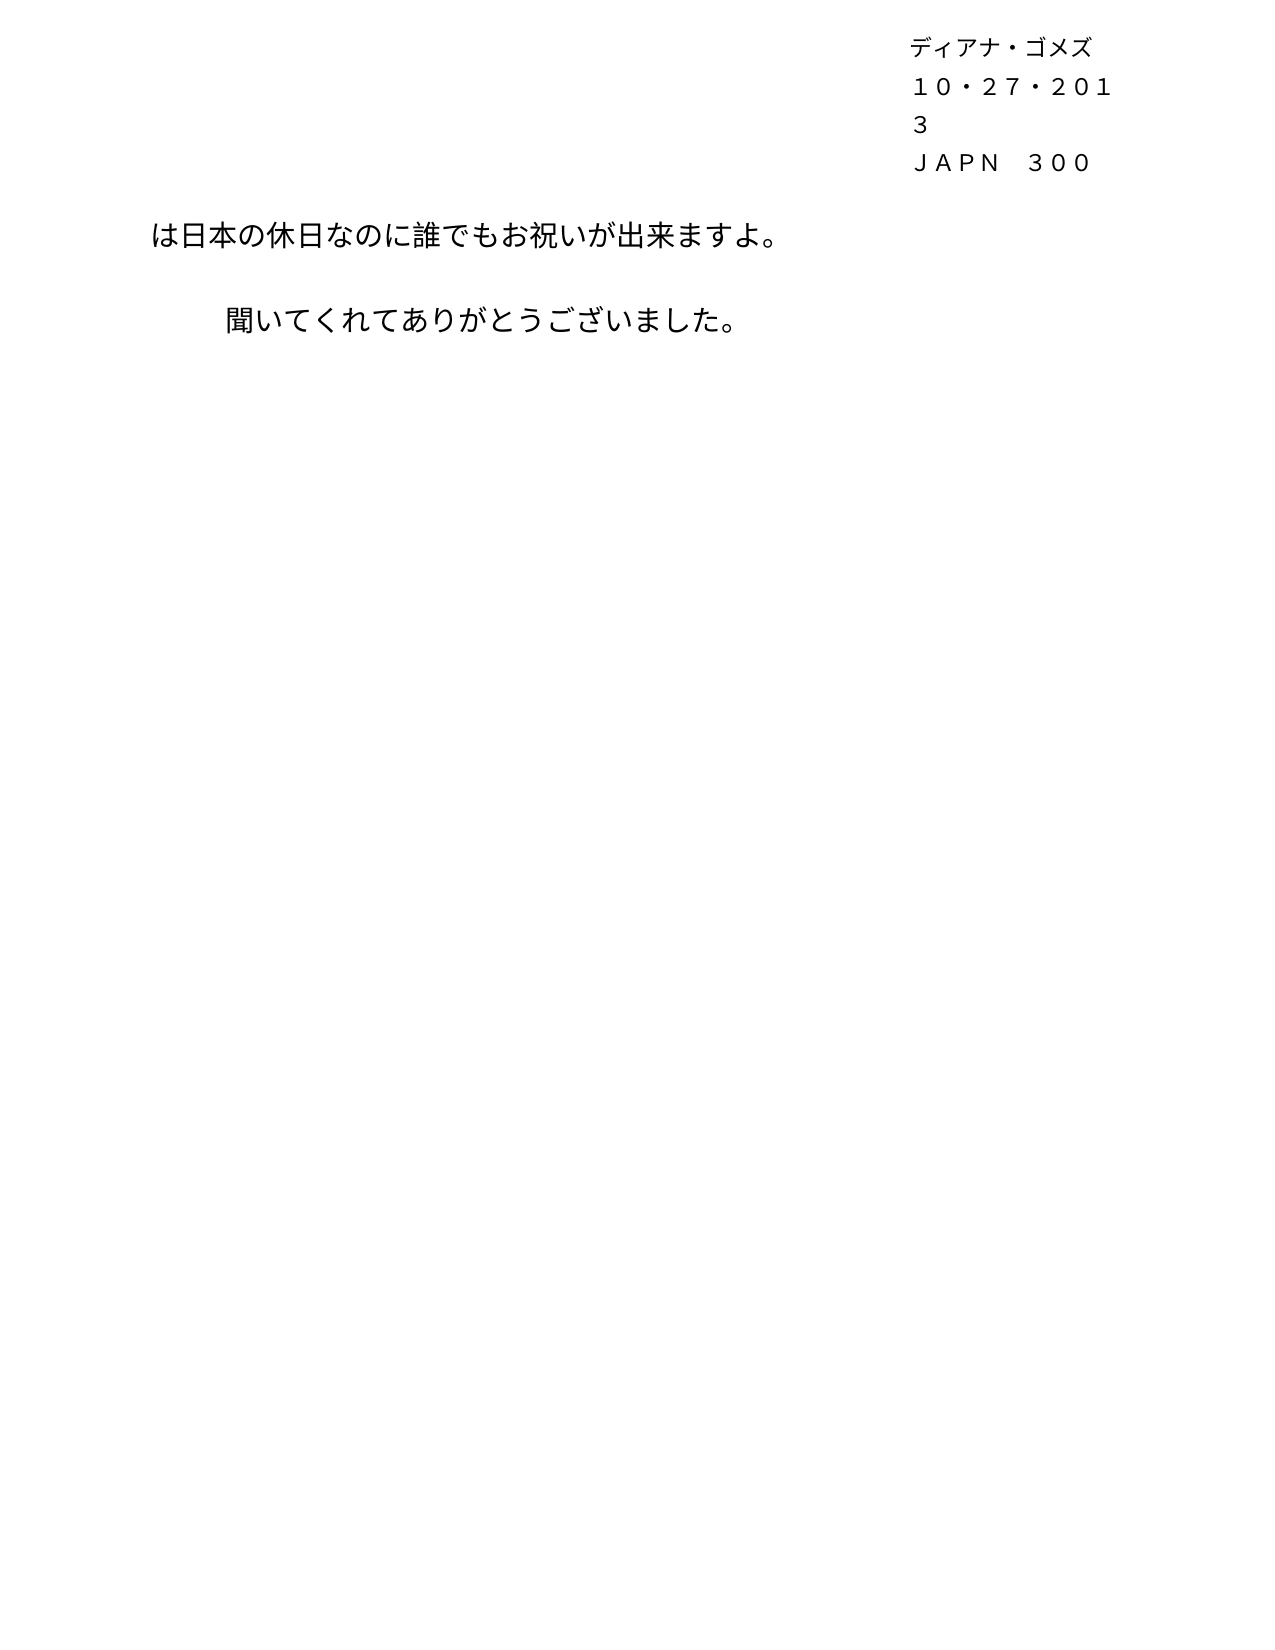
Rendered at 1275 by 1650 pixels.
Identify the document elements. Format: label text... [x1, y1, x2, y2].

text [150, 213, 1125, 255]
text 聞いてくれてありがとうございました。 [150, 297, 1125, 340]
